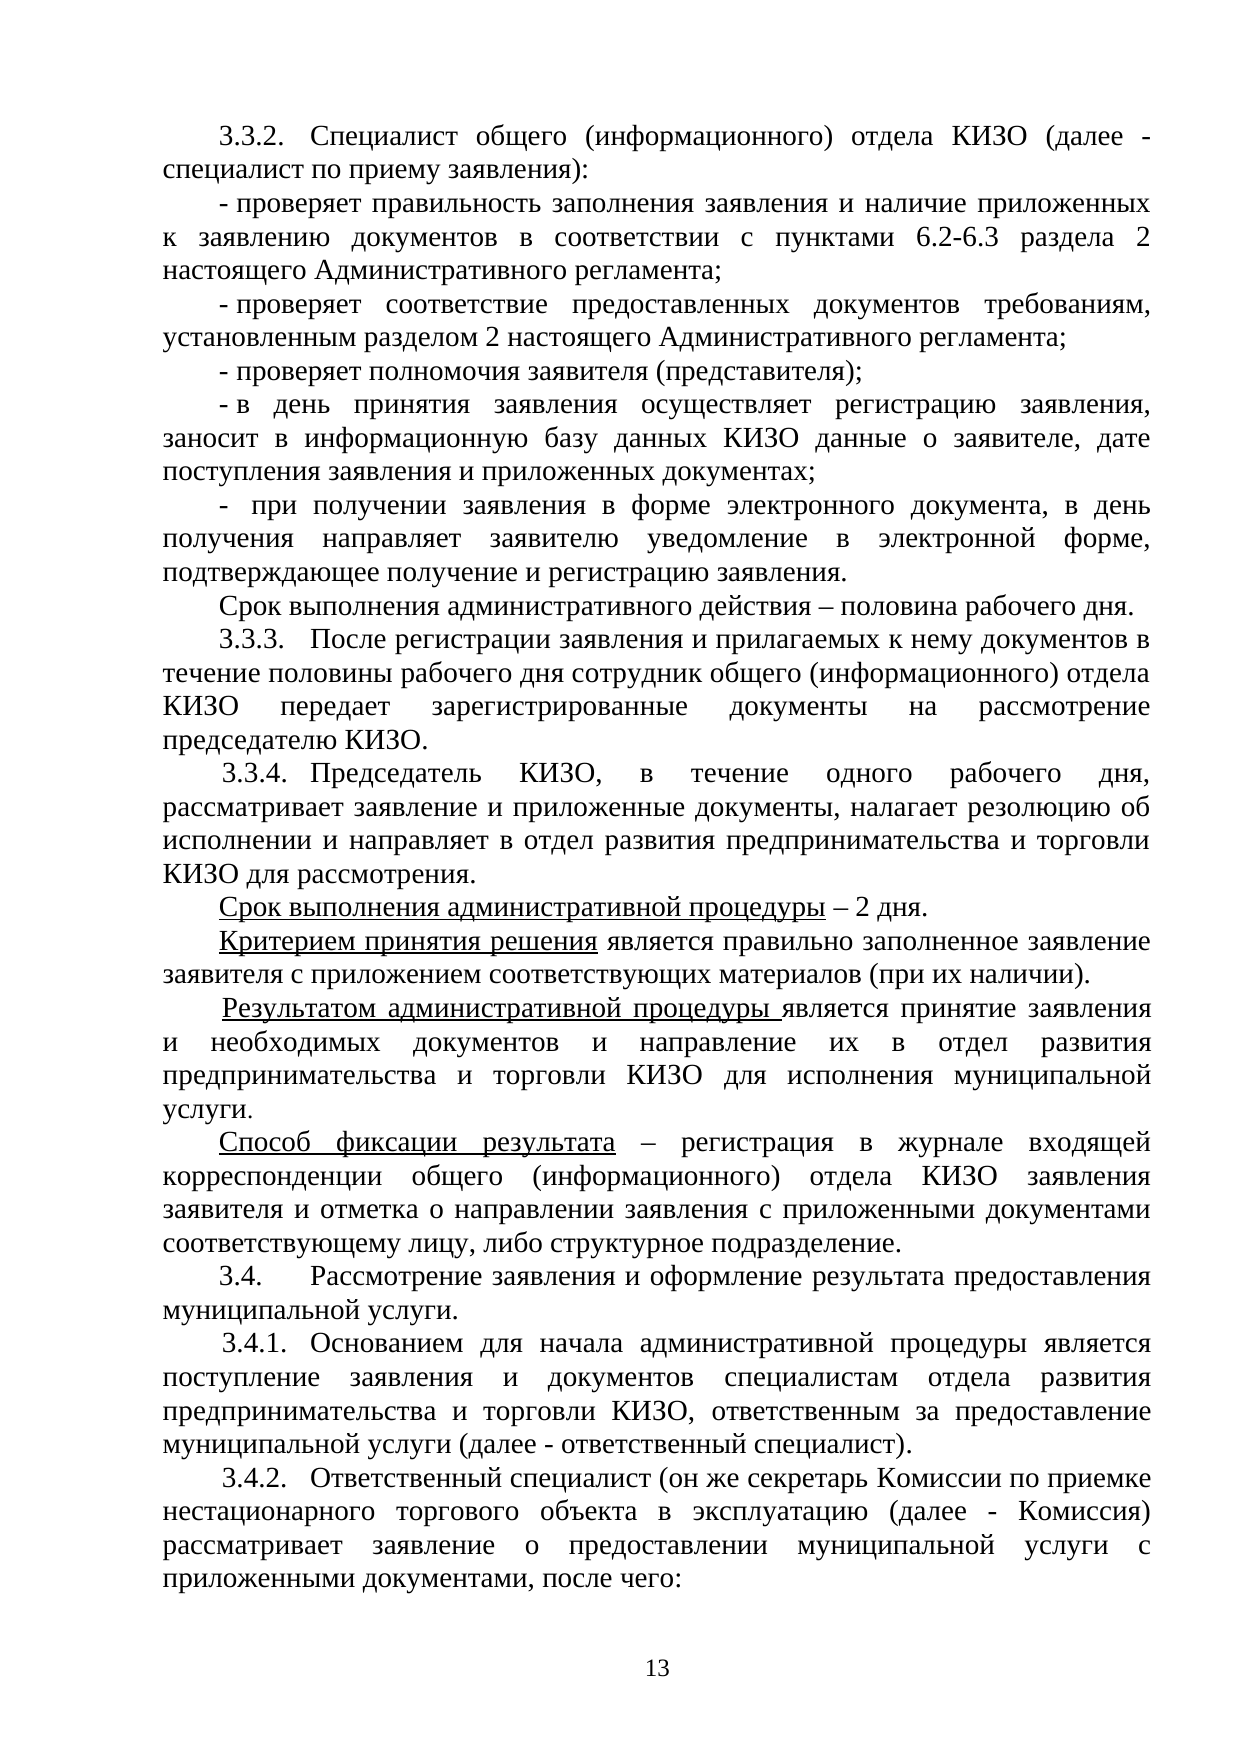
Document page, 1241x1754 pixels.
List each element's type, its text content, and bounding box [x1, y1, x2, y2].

text Срок выполнения административной процедуры – 2 дня. [162, 889, 1152, 923]
text - при получении заявления в форме электронного документа, в день получения направляет заявителю уведомление в электронной форме, подтверждающее получение и регистрацию заявления. [162, 487, 1152, 588]
text - проверяет правильность заполнения заявления и наличие приложенных к заявлению документов в соответствии с пунктами 6.2-6.3 раздела 2 настоящего Административного регламента; [162, 185, 1152, 286]
text 3.4. Рассмотрение заявления и оформление результата предоставления муниципальной услуги. [162, 1258, 1152, 1326]
text Срок выполнения административного действия – половина рабочего дня. [162, 588, 1152, 621]
text - проверяет полномочия заявителя (представителя); [162, 353, 1152, 386]
text Критерием принятия решения является правильно заполненное заявление заявителя с приложением соответствующих материалов (при их наличии). [162, 923, 1152, 990]
text Результатом административной процедуры является принятие заявления и необходимых документов и направление их в отдел развития предпринимательства и торговли КИЗО для исполнения муниципальной услуги. [162, 990, 1152, 1124]
text Способ фиксации результата – регистрация в журнале входящей корреспонденции общего (информационного) отдела КИЗО заявления заявителя и отметка о направлении заявления с приложенными документами соответствующему лицу, либо структурное подразделение. [162, 1124, 1152, 1258]
text - в день принятия заявления осуществляет регистрацию заявления, заносит в информационную базу данных КИЗО данные о заявителе, дате поступления заявления и приложенных документах; [162, 386, 1152, 487]
text 3.4.1. Основанием для начала административной процедуры является поступление заявления и документов специалистам отдела развития предпринимательства и торговли КИЗО, ответственным за предоставление муниципальной услуги (далее - ответственный специалист). [162, 1326, 1152, 1460]
text - проверяет соответствие предоставленных документов требованиям, установленным разделом 2 настоящего Административного регламента; [162, 286, 1152, 353]
text 3.4.2. Ответственный специалист (он же секретарь Комиссии по приемке нестационарного торгового объекта в эксплуатацию (далее - Комиссия) рассматривает заявление о предоставлении муниципальной услуги с приложенными документами, после чего: [162, 1460, 1152, 1594]
text 3.3.3. После регистрации заявления и прилагаемых к нему документов в течение половины рабочего дня сотрудник общего (информационного) отдела КИЗО передает зарегистрированные документы на рассмотрение председателю КИЗО. [162, 621, 1152, 755]
text 3.3.4. Председатель КИЗО, в течение одного рабочего дня, рассматривает заявление и приложенные документы, налагает резолюцию об исполнении и направляет в отдел развития предпринимательства и торговли КИЗО для рассмотрения. [162, 755, 1152, 889]
text 3.3.2. Специалист общего (информационного) отдела КИЗО (далее - специалист по приему заявления): [162, 118, 1152, 185]
